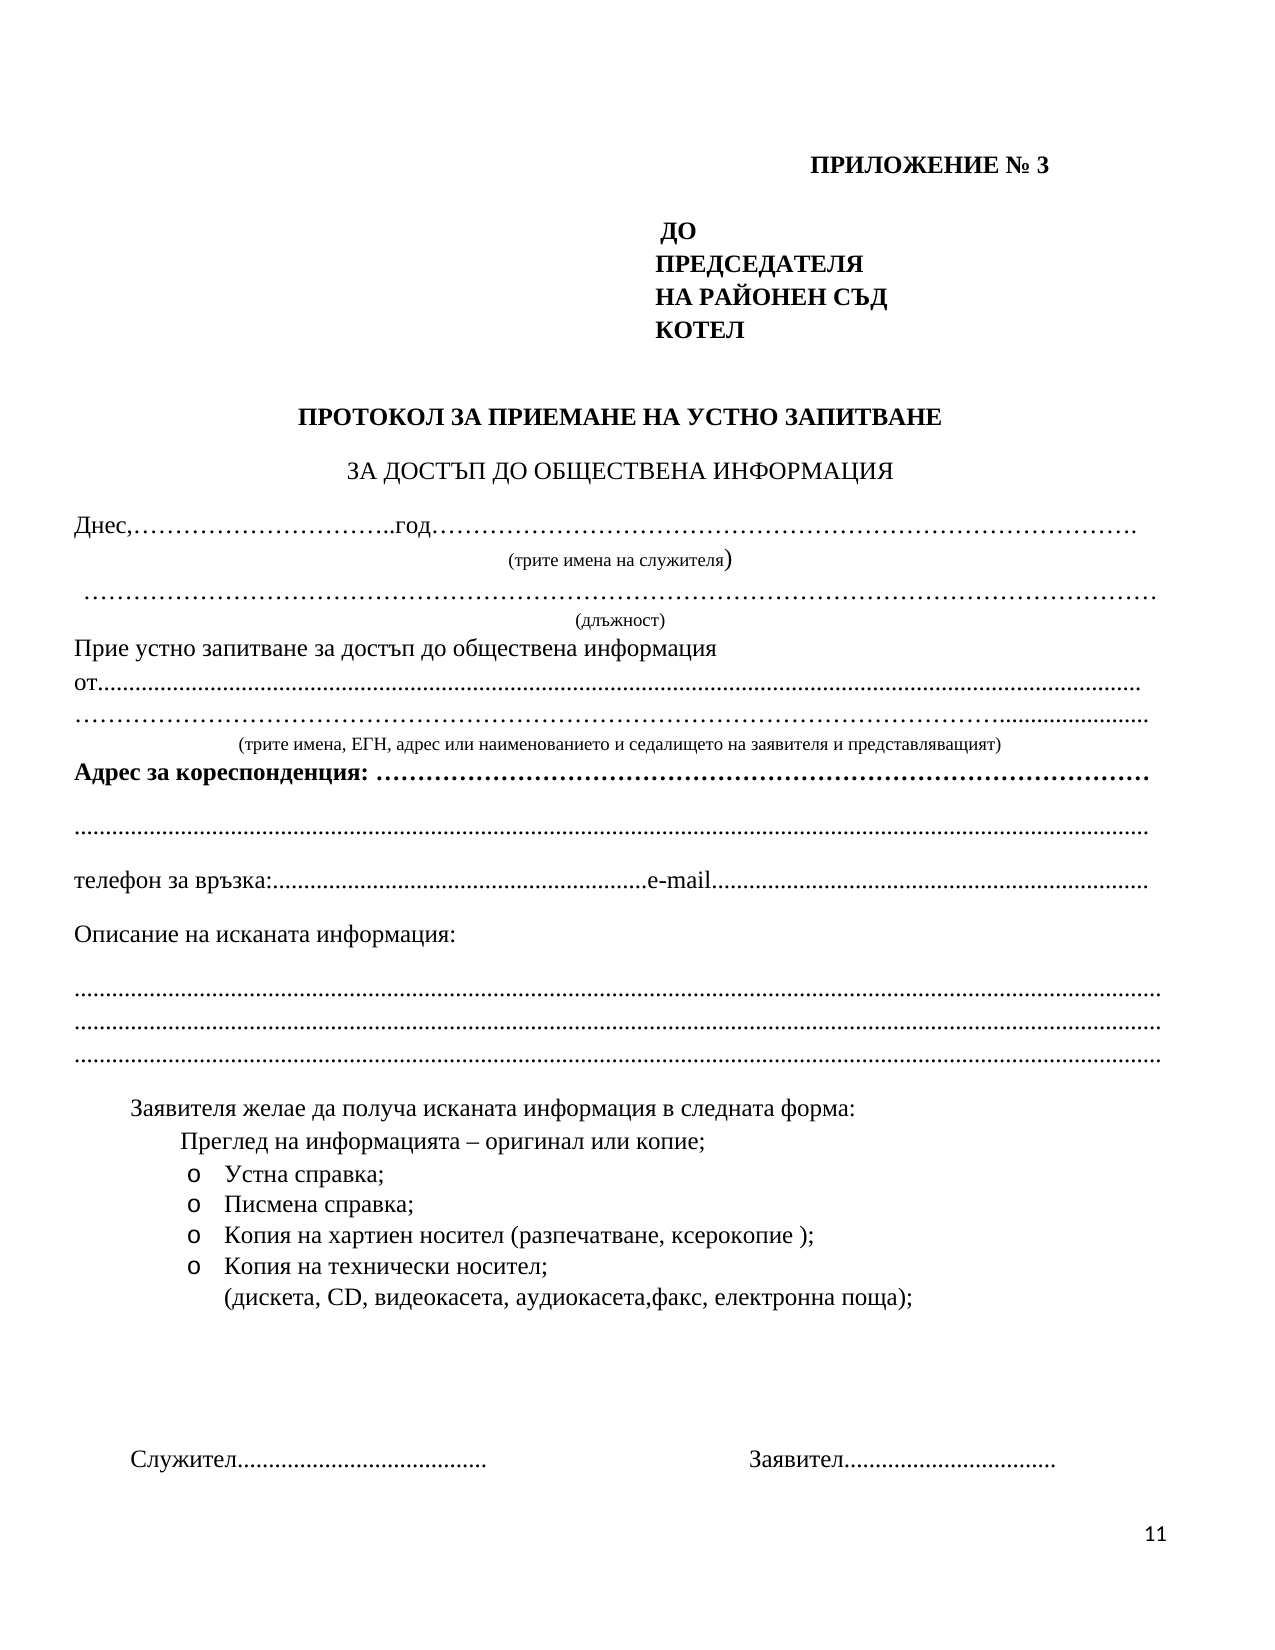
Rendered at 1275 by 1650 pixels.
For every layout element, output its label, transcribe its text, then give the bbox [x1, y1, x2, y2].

text Преглед на информацията – оригинал или копие; [74, 1126, 1167, 1154]
text .......................................................................................................................................................................................................................................................................................................................................................................................................................................................................................................................................... [74, 973, 1167, 1068]
list Копия на технически носител; [186, 1251, 1167, 1282]
text (дискета, CD, видеокасета, аудиокасета,факс, електронна поща); [186, 1282, 1167, 1311]
list Устна справка; [186, 1159, 1167, 1189]
text приложение № 3 [443, 150, 1167, 179]
text (трите имена, ЕГН, адрес или наименованието и седалището на заявителя и представляващият) [74, 733, 1167, 754]
text КОТЕЛ [516, 315, 1167, 344]
text Адрес за кореспонденция: ………………………………………………………………………………… [74, 757, 1167, 786]
text за достъп до обществена информация [74, 456, 1167, 484]
text Заявителя желае да получа исканата информация в следната форма: [74, 1093, 1167, 1121]
list Писмена справка; [186, 1189, 1167, 1220]
text ПРЕДСЕДАТЕЛЯ [516, 249, 1167, 278]
text Прие устно запитване за достъп до обществена информация [74, 633, 1167, 662]
text Описание на исканата информация: [74, 919, 1167, 948]
text (длъжност) [74, 609, 1167, 630]
text телефон за връзка:............................................................e-mail...................................................................... [74, 865, 1167, 894]
text …………………………………………………………………………………………………........................ [74, 699, 1167, 728]
text от....................................................................................................................................................................... [74, 667, 1167, 695]
text ПРОТОКОЛ ЗА ПРИЕМАНЕ НА УСТНО ЗАПИТВАНЕ [74, 402, 1167, 431]
text Служител........................................ Заявител.................................. [74, 1444, 1167, 1472]
text ............................................................................................................................................................................ [74, 811, 1167, 840]
text на рАЙОНЕН СЪД [516, 282, 1167, 311]
text до [443, 216, 1167, 245]
text ………………………………………………………………………………………………………………… [74, 576, 1167, 604]
text (трите имена на служителя) [74, 543, 1167, 571]
text Днес,…………………………..год…………………………………………………………………………. [74, 510, 1167, 538]
list Копия на хартиен носител (разпечатване, ксерокопие ); [186, 1220, 1167, 1251]
